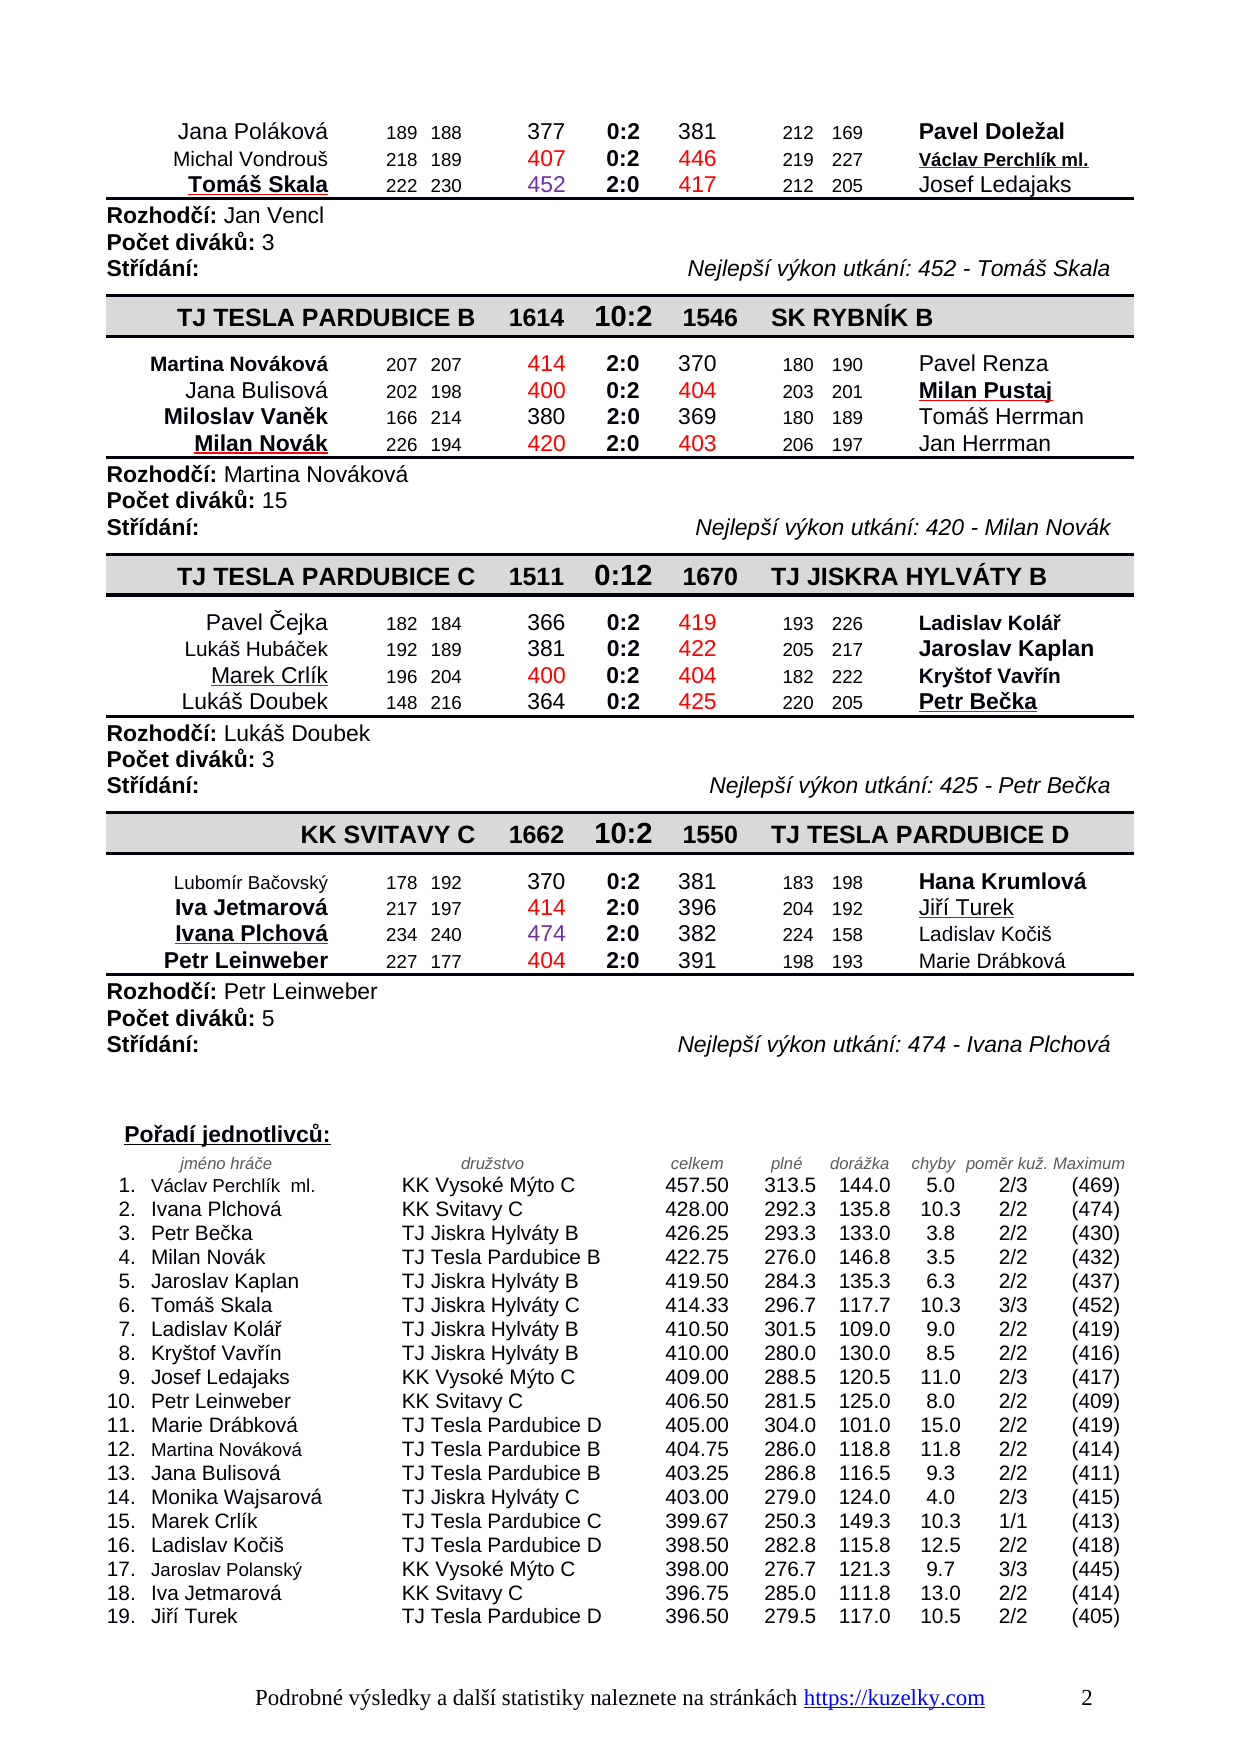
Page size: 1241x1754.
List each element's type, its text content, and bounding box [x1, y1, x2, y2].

text 4. Milan Novák TJ Tesla Pardubice B 422.75 276.0 146.8 3.5 2/2 (432) [106, 1245, 1134, 1269]
text 17. Jaroslav Polanský KK Vysoké Mýto C 398.00 276.7 121.3 9.7 3/3 (445) [106, 1556, 1134, 1580]
text 7. Ladislav Kolář TJ Jiskra Hylváty B 410.50 301.5 109.0 9.0 2/2 (419) [106, 1317, 1134, 1341]
text Petr Leinweber 227 177 404 2:0 391 198 193 Marie Drábková [106, 947, 1134, 973]
text TJ Tesla Pardubice C 1511 0:12 1670 TJ Jiskra Hylváty B [106, 556, 1134, 593]
text 9. Josef Ledajaks KK Vysoké Mýto C 409.00 288.5 120.5 11.0 2/3 (417) [106, 1365, 1134, 1389]
text 16. Ladislav Kočiš TJ Tesla Pardubice D 398.50 282.8 115.8 12.5 2/2 (418) [106, 1532, 1134, 1556]
text Tomáš Skala 222 230 452 2:0 417 212 205 Josef Ledajaks [106, 171, 1134, 197]
text Pavel Čejka 182 184 366 0:2 419 193 226 Ladislav Kolář [106, 609, 1134, 635]
text 18. Iva Jetmarová KK Svitavy C 396.75 285.0 111.8 13.0 2/2 (414) [106, 1580, 1134, 1604]
text 13. Jana Bulisová TJ Tesla Pardubice B 403.25 286.8 116.5 9.3 2/2 (411) [106, 1461, 1134, 1484]
text Lukáš Hubáček 192 189 381 0:2 422 205 217 Jaroslav Kaplan [106, 635, 1134, 662]
text 5. Jaroslav Kaplan TJ Jiskra Hylváty B 419.50 284.3 135.3 6.3 2/2 (437) [106, 1269, 1134, 1293]
text Počet diváků: 15 Střídání: Nejlepší výkon utkání: 420 - Milan Novák [106, 487, 1134, 540]
text Rozhodčí: Petr Leinweber [106, 976, 1134, 1005]
text Ivana Plchová 234 240 474 2:0 382 224 158 Ladislav Kočiš [106, 920, 1134, 947]
text 12. Martina Nováková TJ Tesla Pardubice B 404.75 286.0 118.8 11.8 2/2 (414) [106, 1437, 1134, 1461]
text Počet diváků: 3 Střídání: Nejlepší výkon utkání: 452 - Tomáš Skala [106, 229, 1134, 281]
text Iva Jetmarová 217 197 414 2:0 396 204 192 Jiří Turek [106, 894, 1134, 920]
text 14. Monika Wajsarová TJ Jiskra Hylváty C 403.00 279.0 124.0 4.0 2/3 (415) [106, 1484, 1134, 1508]
text KK Svitavy C 1662 10:2 1550 TJ Tesla Pardubice D [106, 814, 1134, 852]
text Počet diváků: 3 Střídání: Nejlepší výkon utkání: 425 - Petr Bečka [106, 746, 1134, 799]
text 2. Ivana Plchová KK Svitavy C 428.00 292.3 135.8 10.3 2/2 (474) [106, 1197, 1134, 1221]
text 6. Tomáš Skala TJ Jiskra Hylváty C 414.33 296.7 117.7 10.3 3/3 (452) [106, 1293, 1134, 1317]
text Jana Bulisová 202 198 400 0:2 404 203 201 Milan Pustaj [106, 377, 1134, 403]
text Lukáš Doubek 148 216 364 0:2 425 220 205 Petr Bečka [106, 688, 1134, 714]
text Rozhodčí: Lukáš Doubek [106, 718, 1134, 746]
text 11. Marie Drábková TJ Tesla Pardubice D 405.00 304.0 101.0 15.0 2/2 (419) [106, 1413, 1134, 1437]
text Milan Novák 226 194 420 2:0 403 206 197 Jan Herrman [106, 429, 1134, 456]
text Marek Crlík 196 204 400 0:2 404 182 222 Kryštof Vavřín [106, 662, 1134, 688]
subtitle Pořadí jednotlivců: [124, 1121, 1140, 1148]
text Martina Nováková 207 207 414 2:0 370 180 190 Pavel Renza [106, 350, 1134, 377]
text Jana Poláková 189 188 377 0:2 381 212 169 Pavel Doležal [106, 118, 1134, 144]
text Michal Vondrouš 218 189 407 0:2 446 219 227 Václav Perchlík ml. [106, 144, 1134, 171]
text 15. Marek Crlík TJ Tesla Pardubice C 399.67 250.3 149.3 10.3 1/1 (413) [106, 1508, 1134, 1532]
text jméno hráče družstvo celkem plné dorážka chyby poměr kuž. Maximum [106, 1154, 1134, 1173]
text Miloslav Vaněk 166 214 380 2:0 369 180 189 Tomáš Herrman [106, 403, 1134, 429]
text 3. Petr Bečka TJ Jiskra Hylváty B 426.25 293.3 133.0 3.8 2/2 (430) [106, 1221, 1134, 1245]
text 10. Petr Leinweber KK Svitavy C 406.50 281.5 125.0 8.0 2/2 (409) [106, 1389, 1134, 1413]
text 8. Kryštof Vavřín TJ Jiskra Hylváty B 410.00 280.0 130.0 8.5 2/2 (416) [106, 1341, 1134, 1365]
text Lubomír Bačovský 178 192 370 0:2 381 183 198 Hana Krumlová [106, 868, 1134, 894]
text 1. Václav Perchlík ml. KK Vysoké Mýto C 457.50 313.5 144.0 5.0 2/3 (469) [106, 1173, 1134, 1197]
text Počet diváků: 5 Střídání: Nejlepší výkon utkání: 474 - Ivana Plchová [106, 1005, 1134, 1057]
text 19. Jiří Turek TJ Tesla Pardubice D 396.50 279.5 117.0 10.5 2/2 (405) [106, 1604, 1134, 1628]
text Rozhodčí: Jan Vencl [106, 200, 1134, 229]
text TJ Tesla Pardubice B 1614 10:2 1546 SK Rybník B [106, 297, 1134, 335]
text Rozhodčí: Martina Nováková [106, 459, 1134, 487]
